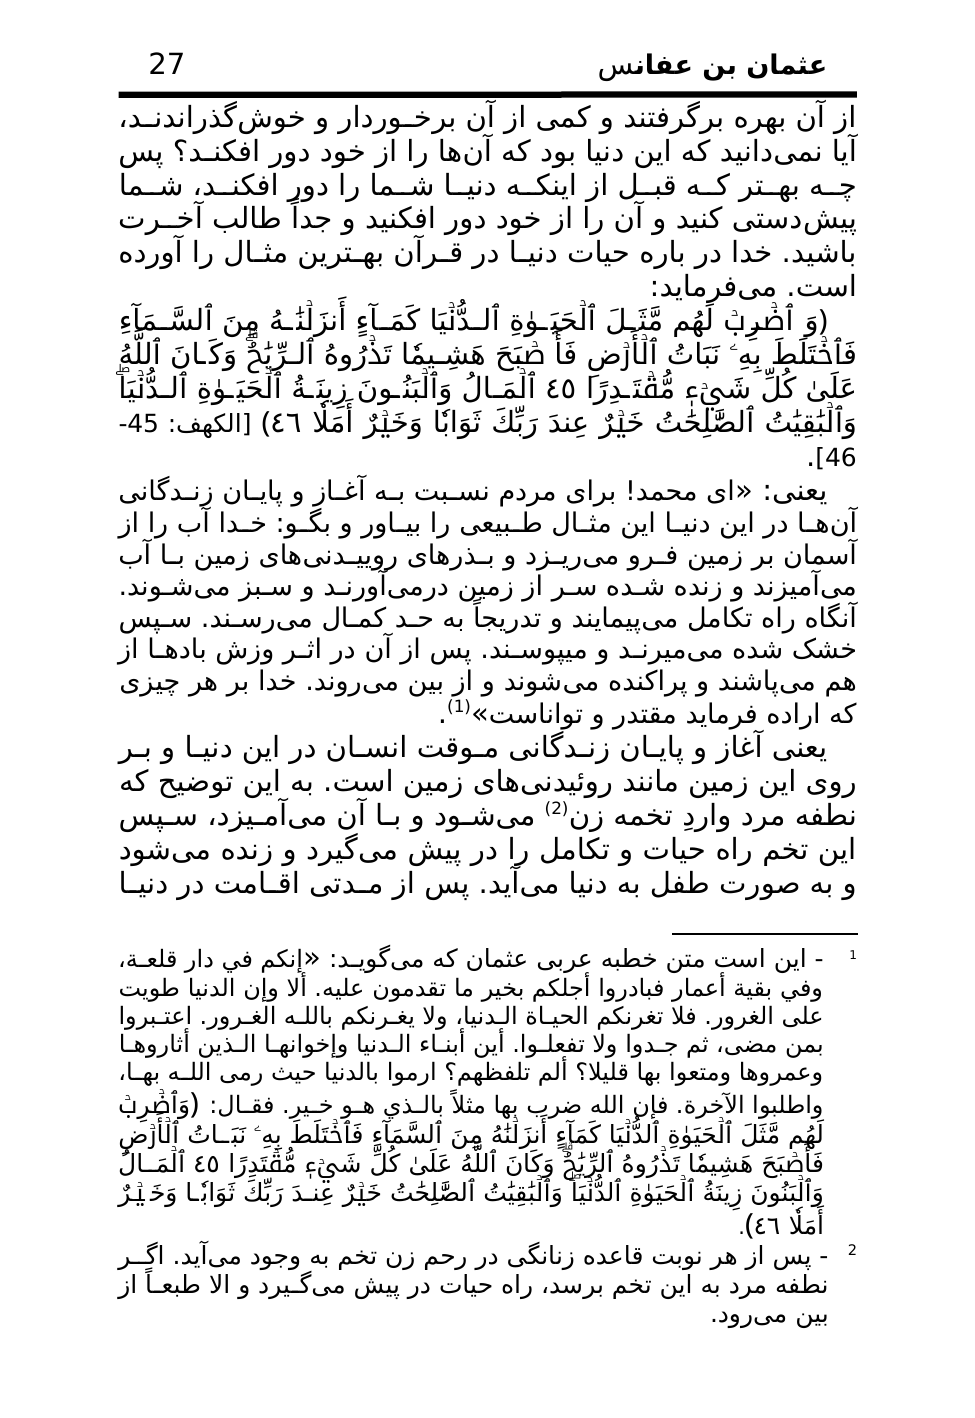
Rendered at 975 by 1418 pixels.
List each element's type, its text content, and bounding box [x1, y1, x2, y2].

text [118, 100, 857, 304]
text یعنی: «ای محمد! برای مردم نسبت به آغاز و پایان زندگانی آن‌ها در این دنیا این مثال طبیعی را بیاور و بگو: خدا آب را از آسمان بر زمین فرو می‌ریزد و بذرهای روییدنی‌های زمین با آب می‌آمیزند و زنده شده سر از زمین درمی‌آورند و سبز می‌شوند. آنگاه راه تکامل می‌پیمایند و تدریجاً به حد کمال می‌رسند. سپس خشک شده می‌میرند و میپوسند. پس از آن در اثر وزش بادها از هم می‌پاشند و پراکنده می‌شوند و از بین می‌روند. خدا بر هر چیزی که اراده فرماید مقتدر و تواناست»(). [118, 473, 857, 731]
text یعنی آغاز و پایان زندگانی موقت انسان در این دنیا و بر روی این زمین مانند روئیدنی‌های زمین است. به این توضیح که نطفه مرد واردِ تخمه زن() می‌شود و با آن می‌آمیزد، سپس این تخم راه حیات و تکامل را در پیش می‌گیرد و زنده می‌شود و به صورت طفل به دنیا می‌آید. پس از مدتی اقامت در دنیا به حد کمال جسمانی می‌رسد. بعد از آن رو به ضعف می‌رود و ضعیف و لاغر می‌شود و سرانجام می‌میرد و از این دنیا می‌رود. [118, 731, 857, 901]
text ﴿وَٱضۡرِبۡ لَهُم مَّثَلَ ٱلۡحَيَوٰةِ ٱلدُّنۡيَا كَمَآءٍ أَنزَلۡنَٰهُ مِنَ ٱلسَّمَآءِ فَٱخۡتَلَطَ بِهِۦ نَبَاتُ ٱلۡأَرۡضِ فَأَصۡبَحَ هَشِيمٗا تَذۡرُوهُ ٱلرِّيَٰحُۗ وَكَانَ ٱللَّهُ عَلَىٰ كُلِّ شَيۡءٖ مُّقۡتَدِرًا ٤٥ ٱلۡمَالُ وَٱلۡبَنُونَ زِينَةُ ٱلۡحَيَوٰةِ ٱلدُّنۡيَاۖ وَٱلۡبَٰقِيَٰتُ ٱلصَّٰلِحَٰتُ خَيۡرٌ عِندَ رَبِّكَ ثَوَابٗا وَخَيۡرٌ أَمَلٗا ٤٦﴾ [الکهف: 45-46]. [118, 304, 857, 473]
